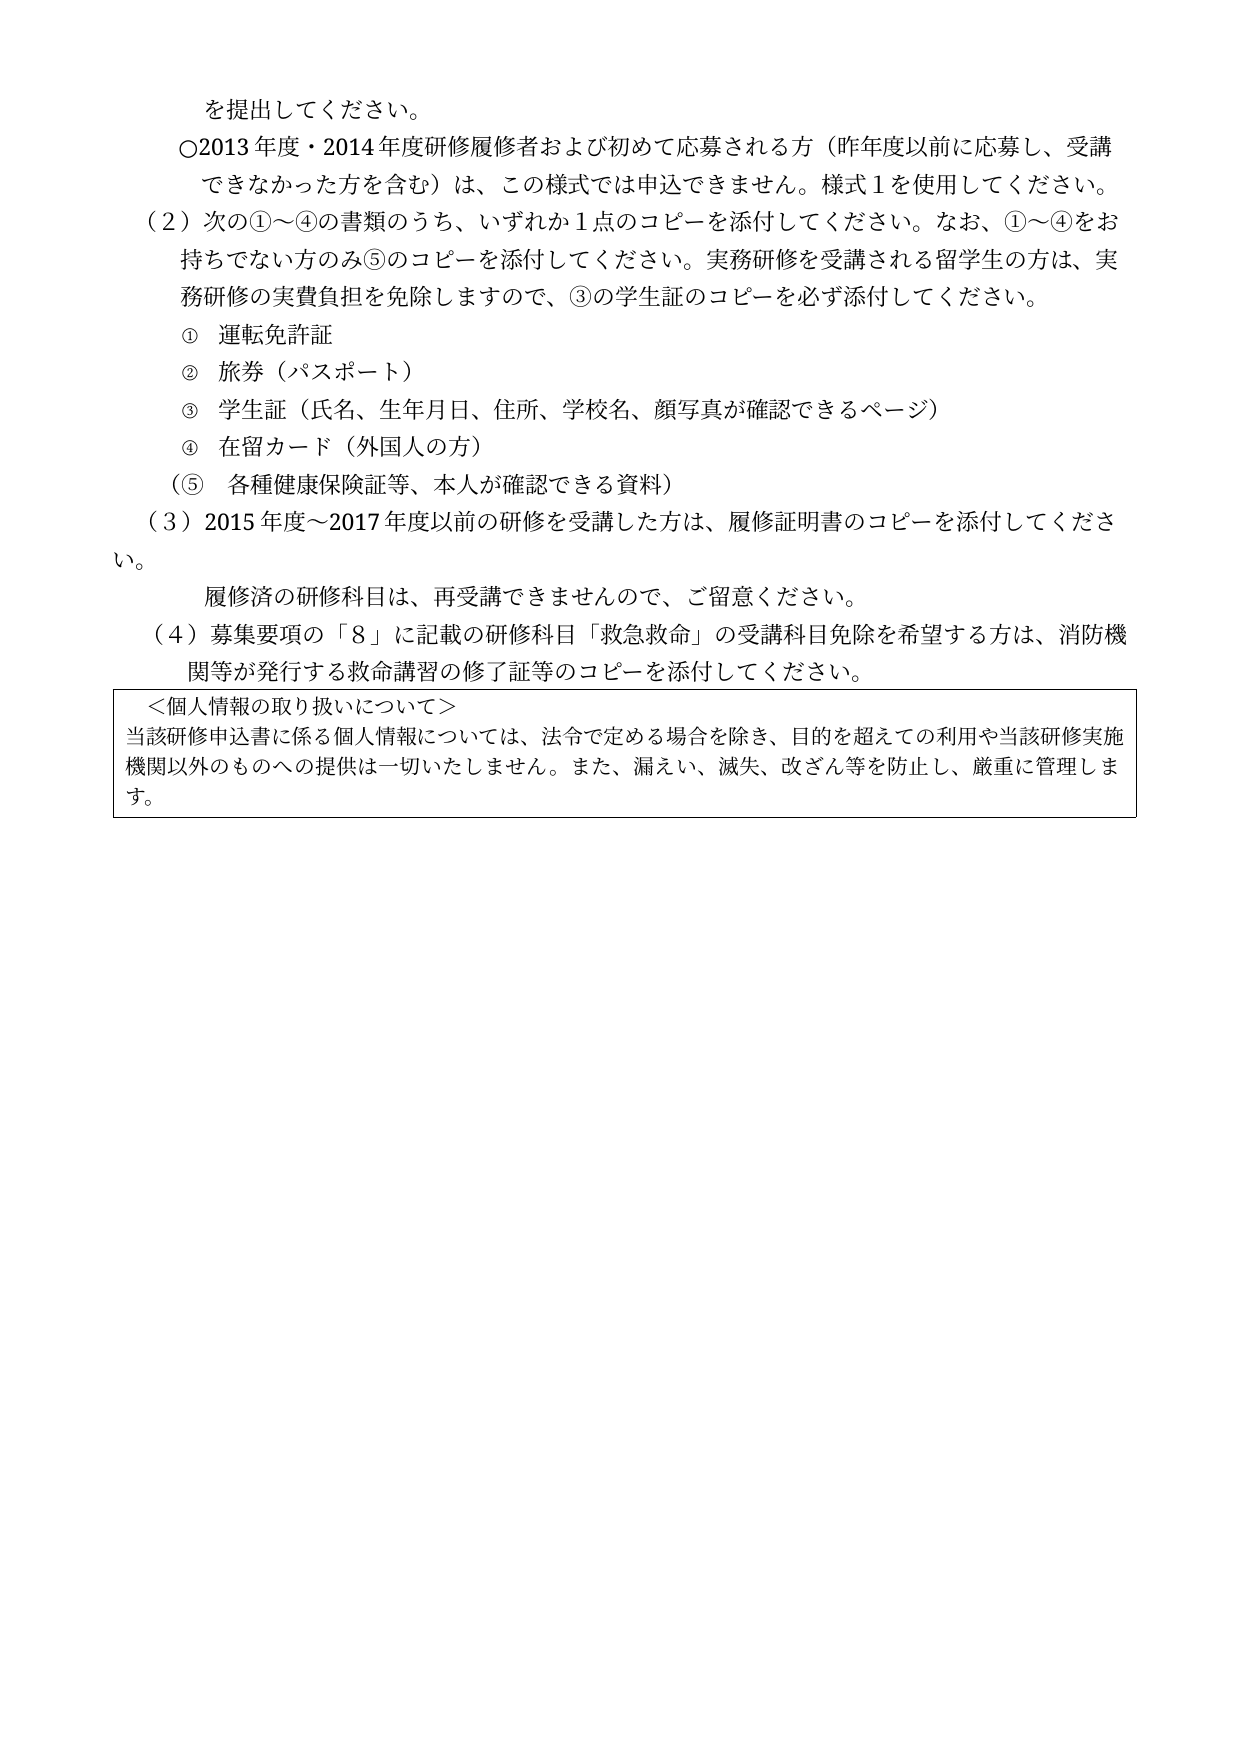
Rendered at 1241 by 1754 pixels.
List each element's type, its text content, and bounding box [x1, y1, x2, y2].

text 履修済の研修科目は、再受講できませんので、ご留意ください。 [112, 577, 1128, 614]
list 旅券（パスポート） [181, 352, 1128, 389]
list 学生証（氏名、生年月日、住所、学校名、顔写真が確認できるページ） [181, 389, 1128, 427]
text （４）募集要項の「８」に記載の研修科目「救急救命」の受講科目免除を希望する方は、消防機関等が発行する救命講習の修了証等のコピーを添付してください。 [141, 614, 1128, 689]
list 在留カード（外国人の方） [181, 427, 1128, 464]
text （２）次の①～④の書類のうち、いずれか１点のコピーを添付してください。なお、①～④をお持ちでない方のみ⑤のコピーを添付してください。実務研修を受講される留学生の方は、実務研修の実費負担を免除しますので、③の学生証のコピーを必ず添付してください。 [134, 202, 1128, 314]
text （⑤ 各種健康保険証等、本人が確認できる資料） [112, 464, 1128, 502]
text ○2013年度・2014年度研修履修者および初めて応募される方（昨年度以前に応募し、受講できなかった方を含む）は、この様式では申込できません。様式１を使用してください。 [178, 127, 1128, 202]
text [134, 89, 1128, 127]
text （３）2015年度～2017年度以前の研修を受講した方は、履修証明書のコピーを添付してください。 [112, 502, 1128, 577]
list 運転免許証 [181, 314, 1128, 352]
